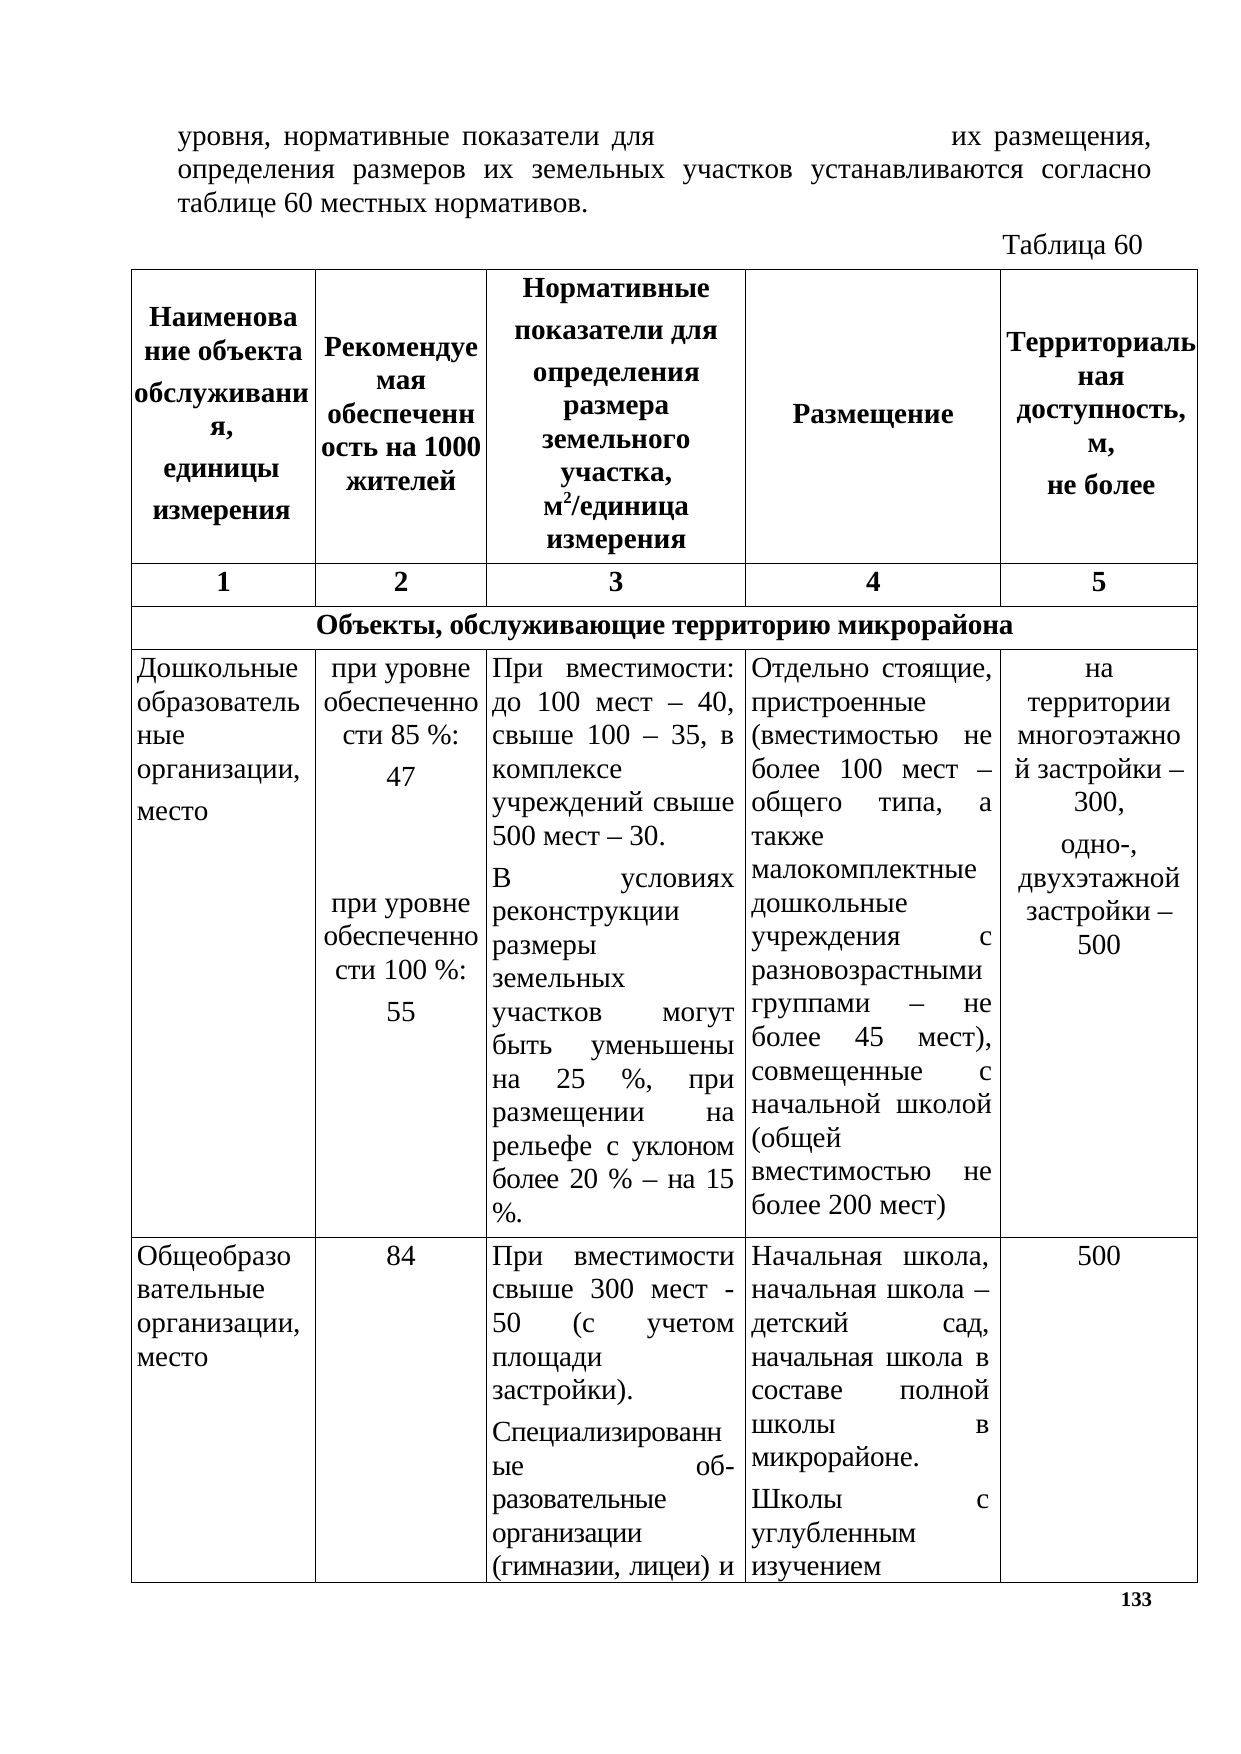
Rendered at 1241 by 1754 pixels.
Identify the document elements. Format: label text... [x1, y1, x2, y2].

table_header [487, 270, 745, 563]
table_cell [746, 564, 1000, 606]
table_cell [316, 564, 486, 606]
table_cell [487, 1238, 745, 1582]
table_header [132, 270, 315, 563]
text Таблица 60 [177, 227, 1152, 261]
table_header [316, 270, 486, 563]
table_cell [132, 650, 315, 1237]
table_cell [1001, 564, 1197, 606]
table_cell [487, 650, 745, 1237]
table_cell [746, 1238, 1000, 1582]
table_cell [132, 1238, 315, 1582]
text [177, 118, 1152, 219]
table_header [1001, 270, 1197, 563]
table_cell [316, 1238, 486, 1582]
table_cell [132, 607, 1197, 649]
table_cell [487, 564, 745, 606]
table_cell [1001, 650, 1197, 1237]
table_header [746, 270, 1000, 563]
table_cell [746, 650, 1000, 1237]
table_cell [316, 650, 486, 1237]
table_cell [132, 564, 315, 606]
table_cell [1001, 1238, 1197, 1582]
